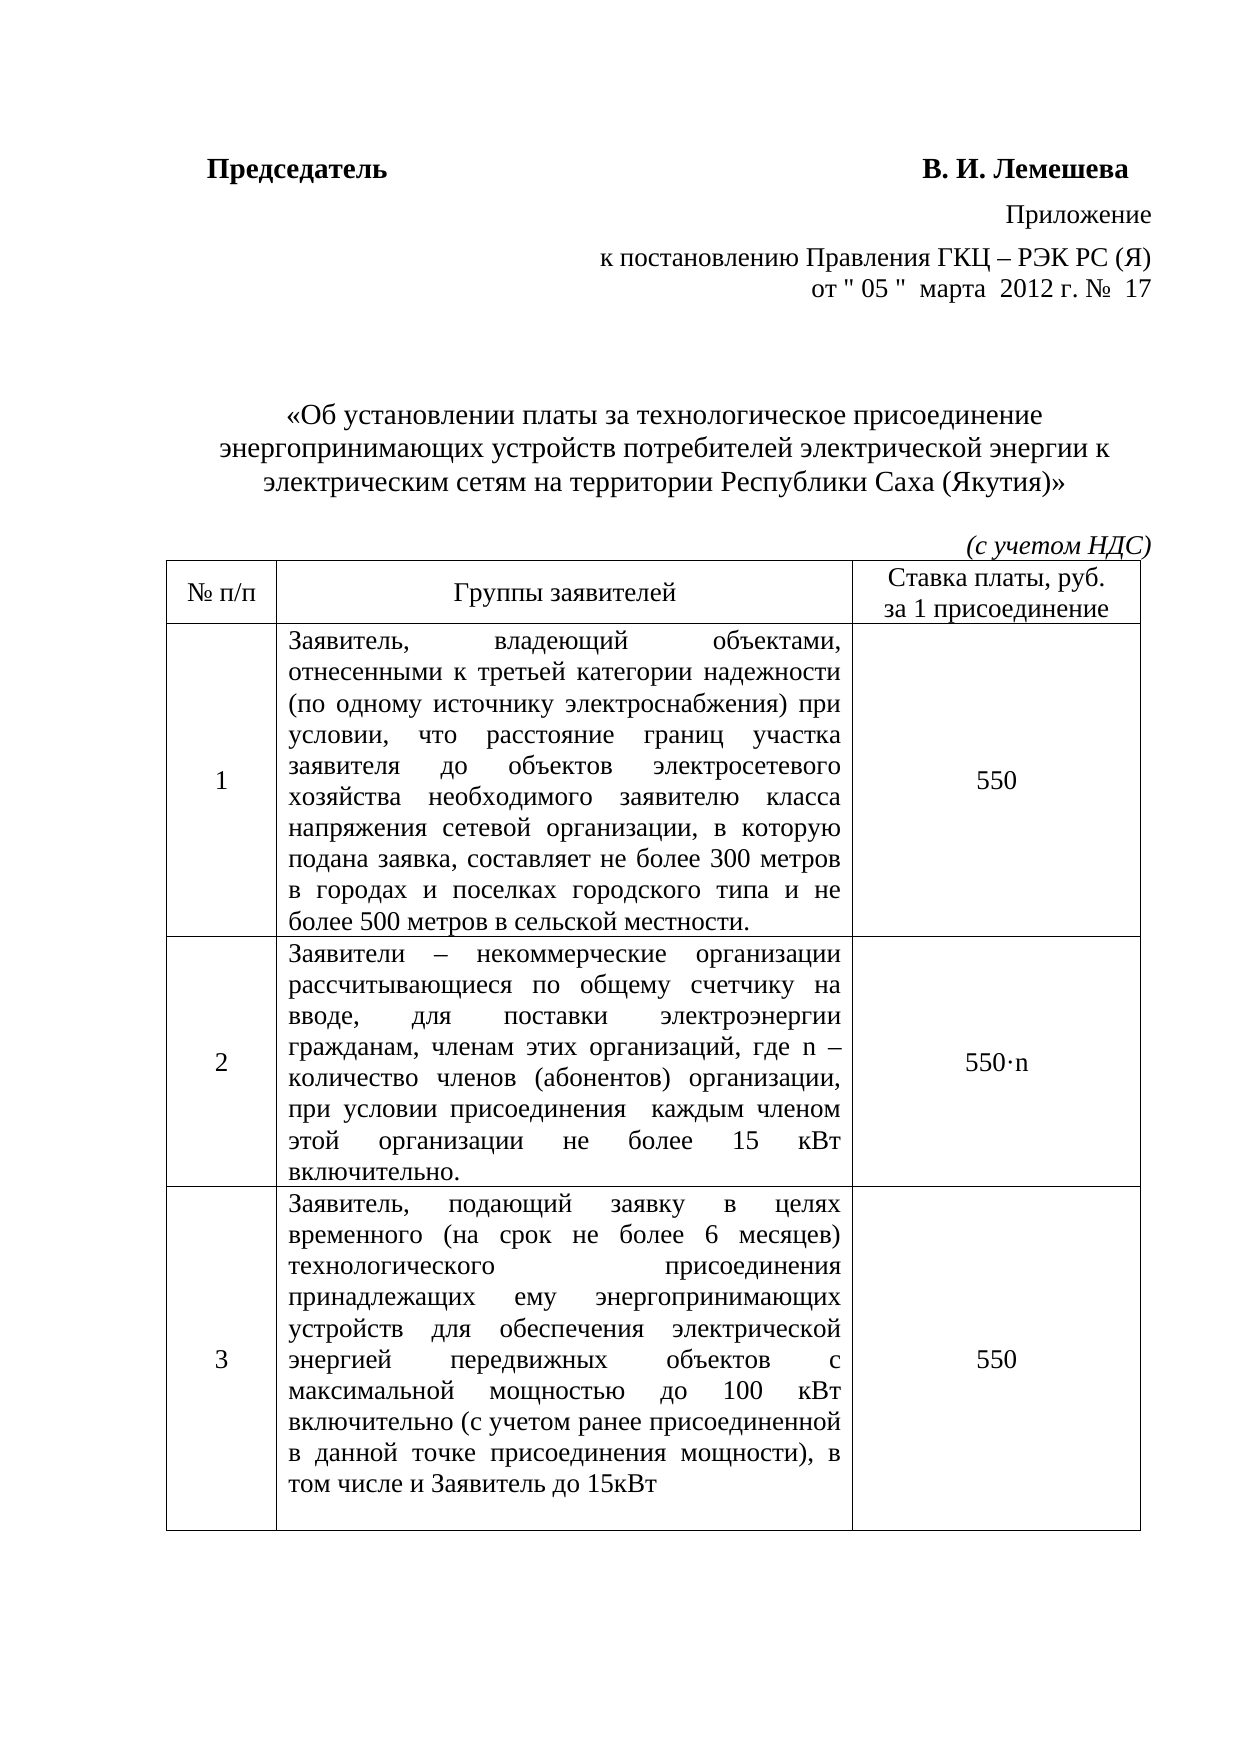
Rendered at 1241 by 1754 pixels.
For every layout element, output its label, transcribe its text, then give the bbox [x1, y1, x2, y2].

text Председатель В. И. Лемешева [207, 152, 1152, 185]
list от " 05 " марта 2012 г. № 17 [177, 272, 1152, 304]
table_cell Заявитель, владеющий объектами, отнесенными к третьей категории надежности (по одному источнику электроснабжения) при условии, что расстояние границ участка заявителя до объектов электросетевого хозяйства необходимого заявителю класса напряжения сетевой организации, в которую подана заявка, составляет не более 300 метров в городах и поселках городского типа и не более 500 метров в сельской местности. [277, 624, 852, 936]
text Приложение [207, 198, 1152, 229]
table_cell 1 [167, 624, 276, 936]
table_cell 2 [167, 937, 276, 1186]
table_header № п/п [167, 561, 276, 623]
table_header Группы заявителей [277, 561, 852, 623]
table_cell 550 [853, 1187, 1140, 1530]
table_cell Заявители – некоммерческие организации рассчитывающиеся по общему счетчику на вводе, для поставки электроэнергии гражданам, членам этих организаций, где n – количество членов (абонентов) организации, при условии присоединения каждым членом этой организации не более 15 кВт включительно. [277, 937, 852, 1186]
table_cell 550·n [853, 937, 1140, 1186]
list к постановлению Правления ГКЦ – РЭК РС (Я) [177, 241, 1152, 272]
table_cell 550 [853, 624, 1140, 936]
table_header Ставка платы, руб. за 1 присоединение [853, 561, 1140, 623]
table_cell Заявитель, подающий заявку в целях временного (на срок не более 6 месяцев) технологического присоединения принадлежащих ему энергопринимающих устройств для обеспечения электрической энергией передвижных объектов с максимальной мощностью до 100 кВт включительно (с учетом ранее присоединенной в данной точке присоединения мощности), в том числе и Заявитель до 15кВт [277, 1187, 852, 1530]
table_cell 3 [167, 1187, 276, 1530]
list (с учетом НДС) [177, 529, 1152, 560]
text «Об установлении платы за технологическое присоединение энергопринимающих устройств потребителей электрической энергии к электрическим сетям на территории Республики Саха (Якутия)» [177, 397, 1152, 498]
